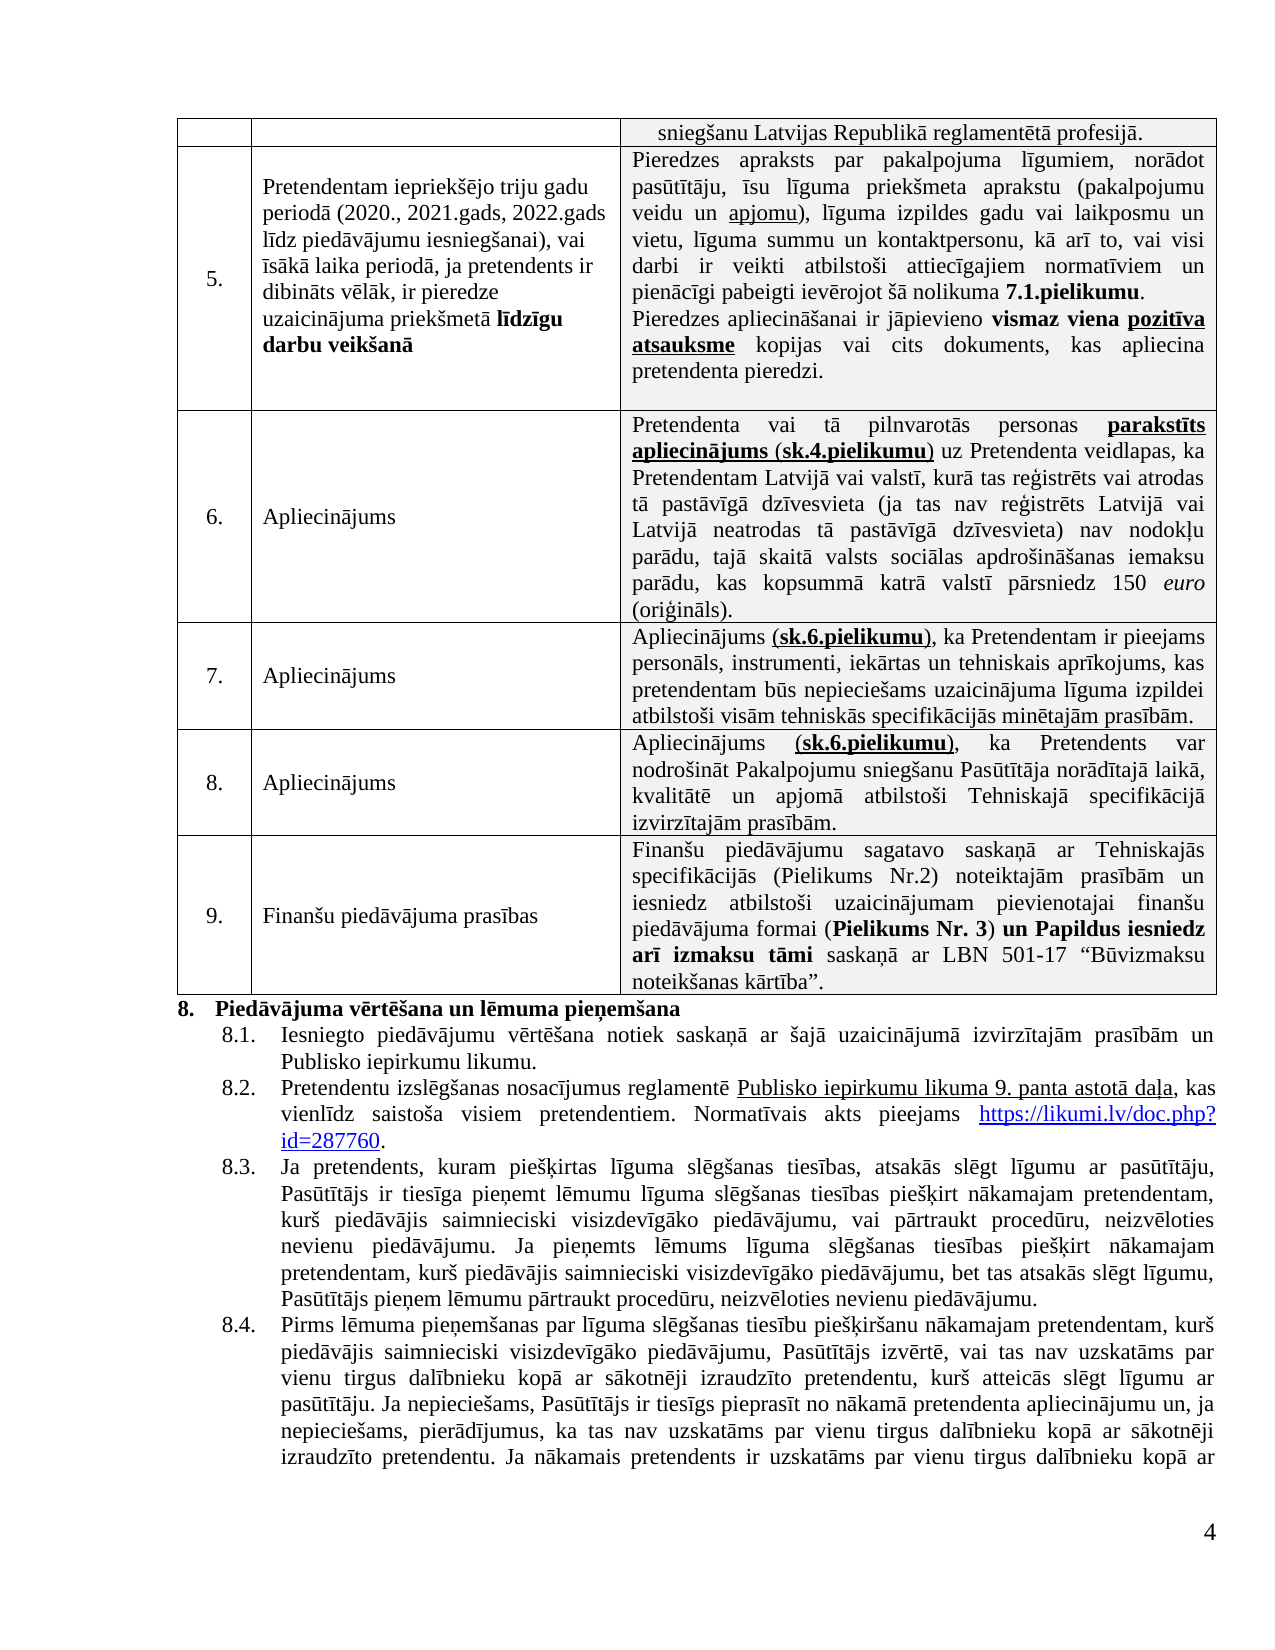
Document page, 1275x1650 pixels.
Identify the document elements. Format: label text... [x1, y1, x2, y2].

list Ja pretendents, kuram piešķirtas līguma slēgšanas tiesības, atsakās slēgt līgumu ar pasūtītāju, Pasūtītājs ir tiesīga pieņemt lēmumu līguma slēgšanas tiesības piešķirt nākamajam pretendentam, kurš piedāvājis saimnieciski visizdevīgāko piedāvājumu, vai pārtraukt procedūru, neizvēloties nevienu piedāvājumu. Ja pieņemts lēmums līguma slēgšanas tiesības piešķirt nākamajam pretendentam, kurš piedāvājis saimnieciski visizdevīgāko piedāvājumu, bet tas atsakās slēgt līgumu, Pasūtītājs pieņem lēmumu pārtraukt procedūru, neizvēloties nevienu piedāvājumu. [222, 1153, 1216, 1311]
table_cell 7. [178, 623, 251, 728]
table_cell 9. [178, 836, 251, 994]
table_cell Finanšu piedāvājuma prasības [252, 836, 620, 994]
table_cell Apliecinājums (sk.6.pielikumu), ka Pretendents var nodrošināt Pakalpojumu sniegšanu Pasūtītāja norādītajā laikā, kvalitātē un apjomā atbilstoši Tehniskajā specifikācijā izvirzītajām prasībām. [621, 730, 1216, 835]
table_cell Apliecinājums [252, 411, 620, 622]
table_cell Apliecinājums [252, 623, 620, 728]
subtitle Piedāvājuma vērtēšana un lēmuma pieņemšana [177, 995, 1216, 1021]
table_cell Apliecinājums (sk.6.pielikumu), ka Pretendentam ir pieejams personāls, instrumenti, iekārtas un tehniskais aprīkojums, kas pretendentam būs nepieciešams uzaicinājuma līguma izpildei atbilstoši visām tehniskās specifikācijās minētajām prasībām. [621, 623, 1216, 728]
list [222, 1311, 1216, 1469]
table_cell 5. [178, 147, 251, 410]
table_cell Pieredzes apraksts par pakalpojuma līgumiem, norādot pasūtītāju, īsu līguma priekšmeta aprakstu (pakalpojumu veidu un apjomu), līguma izpildes gadu vai laikposmu un vietu, līguma summu un kontaktpersonu, kā arī to, vai visi darbi ir veikti atbilstoši attiecīgajiem normatīviem un pienācīgi pabeigti ievērojot šā nolikuma 7.1.pielikumu. Pieredzes apliecināšanai ir jāpievieno vismaz viena pozitīva atsauksme kopijas vai cits dokuments, kas apliecina pretendenta pieredzi. [621, 147, 1216, 410]
table_cell 4. [178, 119, 251, 146]
table_cell 6. [178, 411, 251, 622]
table_cell Pretendentam iepriekšējo triju gadu periodā (2020., 2021.gads, 2022.gads līdz piedāvājumu iesniegšanai), vai īsākā laika periodā, ja pretendents ir dibināts vēlāk, ir pieredze uzaicinājuma priekšmetā līdzīgu darbu veikšanā [252, 147, 620, 410]
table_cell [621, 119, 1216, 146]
table_cell Apliecinājums [252, 730, 620, 835]
table_cell 8. [178, 730, 251, 835]
table_cell Pretendenta vai tā pilnvarotās personas parakstīts apliecinājums (sk.4.pielikumu) uz Pretendenta veidlapas, ka Pretendentam Latvijā vai valstī, kurā tas reģistrēts vai atrodas tā pastāvīgā dzīvesvieta (ja tas nav reģistrēts Latvijā vai Latvijā neatrodas tā pastāvīgā dzīvesvieta) nav nodokļu parādu, tajā skaitā valsts sociālas apdrošināšanas iemaksu parādu, kas kopsummā katrā valstī pārsniedz 150 euro (oriģināls). [621, 411, 1216, 622]
table_cell Finanšu piedāvājumu sagatavo saskaņā ar Tehniskajās specifikācijās (Pielikums Nr.2) noteiktajām prasībām un iesniedz atbilstoši uzaicinājumam pievienotajai finanšu piedāvājuma formai (Pielikums Nr. 3) un Papildus iesniedz arī izmaksu tāmi saskaņā ar LBN 501-17 “Būvizmaksu noteikšanas kārtība”. [621, 836, 1216, 994]
list Iesniegto piedāvājumu vērtēšana notiek saskaņā ar šajā uzaicinājumā izvirzītajām prasībām un Publisko iepirkumu likumu. [222, 1021, 1216, 1074]
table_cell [252, 119, 620, 146]
list Pretendentu izslēgšanas nosacījumus reglamentē Publisko iepirkumu likuma 9. panta astotā daļa, kas vienlīdz saistoša visiem pretendentiem. Normatīvais akts pieejams https://likumi.lv/doc.php?id=287760. [222, 1074, 1216, 1153]
